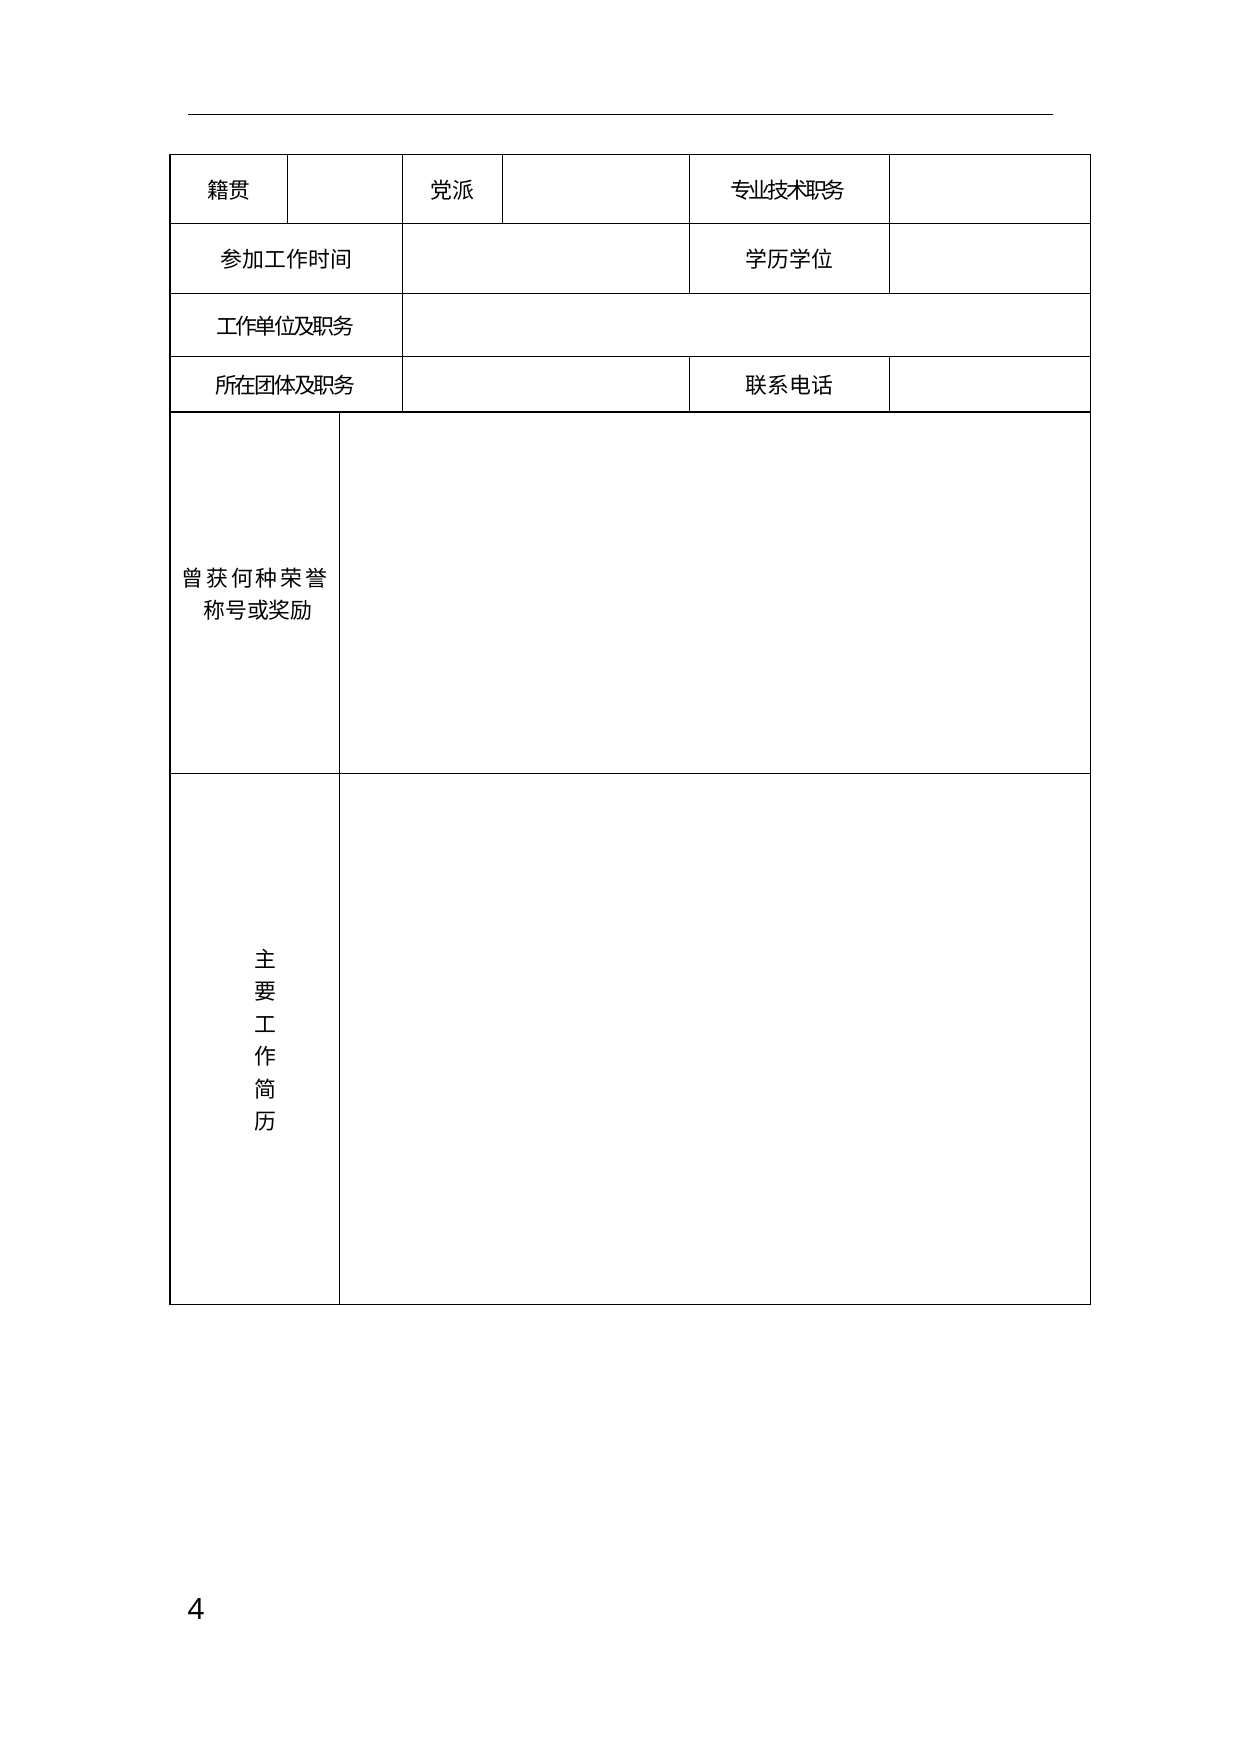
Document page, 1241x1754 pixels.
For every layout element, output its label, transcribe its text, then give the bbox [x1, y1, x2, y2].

table_cell [403, 224, 689, 292]
table_cell 主 要 工 作 简 历 [171, 774, 339, 1304]
table_cell 籍贯 [171, 155, 287, 223]
table_cell 学历学位 [690, 224, 889, 292]
table_cell 专业技术职务 [690, 155, 889, 223]
table_cell [503, 155, 689, 223]
table_cell [890, 357, 1090, 411]
table_cell [890, 155, 1090, 223]
table_cell 工作单位及职务 [171, 294, 402, 356]
table_cell 联系电话 [690, 357, 889, 411]
table_cell [288, 155, 402, 223]
table_cell [340, 774, 1090, 1304]
table_cell [340, 413, 1090, 773]
table_cell [890, 224, 1090, 292]
table_cell 参加工作时间 [171, 224, 402, 292]
table_cell 党派 [403, 155, 502, 223]
table_cell 曾获何种荣誉称号或奖励 [171, 413, 339, 773]
table_cell [403, 357, 689, 411]
table_cell [403, 294, 1090, 356]
table_cell 所在团体及职务 [171, 357, 402, 411]
